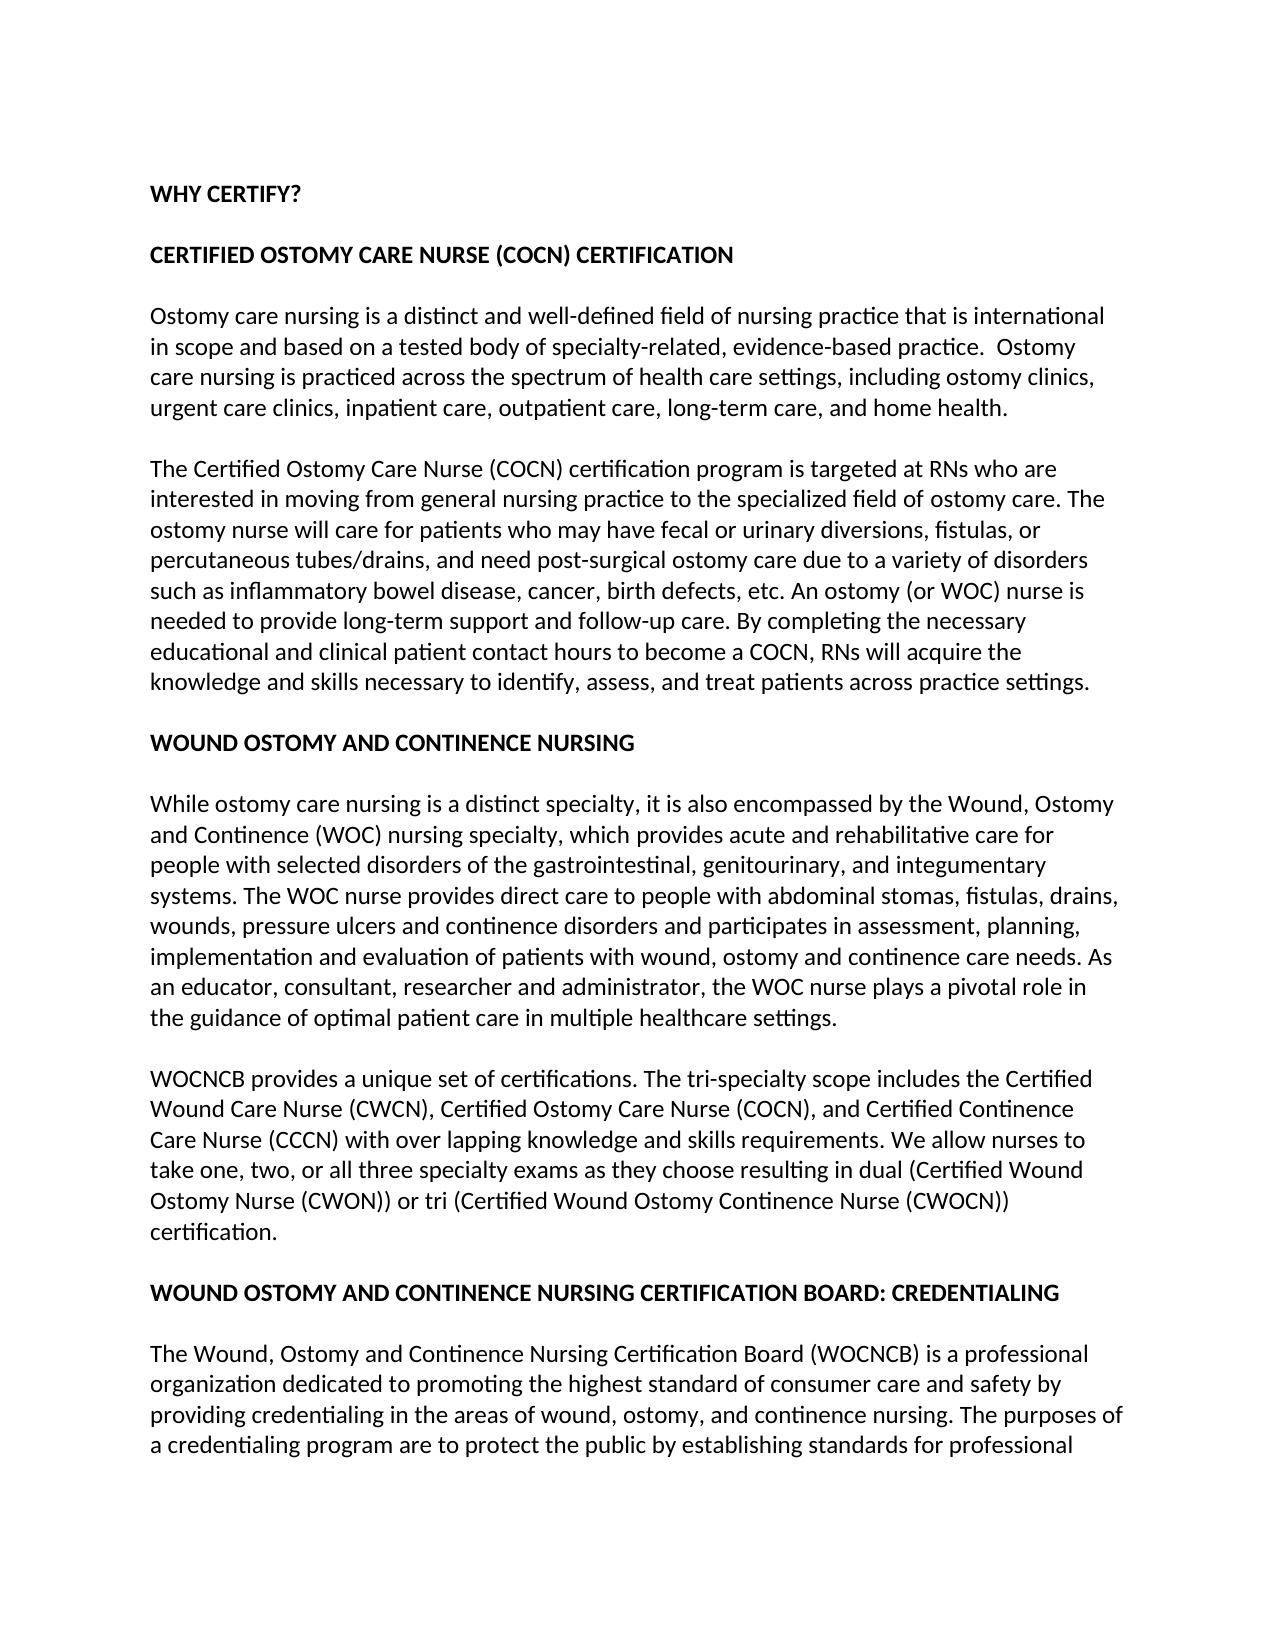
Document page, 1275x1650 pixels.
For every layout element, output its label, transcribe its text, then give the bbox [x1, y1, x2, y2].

text WOCNCB provides a unique set of certifications. The tri-specialty scope includes the Certified Wound Care Nurse (CWCN), Certified Ostomy Care Nurse (COCN), and Certified Continence Care Nurse (CCCN) with over lapping knowledge and skills requirements. We allow nurses to take one, two, or all three specialty exams as they choose resulting in dual (Certified Wound Ostomy Nurse (CWON)) or tri (Certified Wound Ostomy Continence Nurse (CWOCN)) certification. [150, 1063, 1125, 1246]
text WOUND OSTOMY AND CONTINENCE NURSING [150, 727, 1125, 758]
text WOUND OSTOMY AND CONTINENCE NURSING CERTIFICATION BOARD: CREDENTIALING [150, 1277, 1125, 1307]
text CERTIFIED OSTOMY CARE NURSE (COCN) CERTIFICATION [150, 239, 1125, 269]
text While ostomy care nursing is a distinct specialty, it is also encompassed by the Wound, Ostomy and Continence (WOC) nursing specialty, which provides acute and rehabilitative care for people with selected disorders of the gastrointestinal, genitourinary, and integumentary systems. The WOC nurse provides direct care to people with abdominal stomas, fistulas, drains, wounds, pressure ulcers and continence disorders and participates in assessment, planning, implementation and evaluation of patients with wound, ostomy and continence care needs. As an educator, consultant, researcher and administrator, the WOC nurse plays a pivotal role in the guidance of optimal patient care in multiple healthcare settings. [150, 788, 1125, 1033]
text Ostomy care nursing is a distinct and well-defined field of nursing practice that is international in scope and based on a tested body of specialty-related, evidence-based practice. Ostomy care nursing is practiced across the spectrum of health care settings, including ostomy clinics, urgent care clinics, inpatient care, outpatient care, long-term care, and home health. [150, 300, 1125, 422]
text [150, 1338, 1125, 1460]
text The Certified Ostomy Care Nurse (COCN) certification program is targeted at RNs who are interested in moving from general nursing practice to the specialized field of ostomy care. The ostomy nurse will care for patients who may have fecal or urinary diversions, fistulas, or percutaneous tubes/drains, and need post-surgical ostomy care due to a variety of disorders such as inflammatory bowel disease, cancer, birth defects, etc. An ostomy (or WOC) nurse is needed to provide long-term support and follow-up care. By completing the necessary educational and clinical patient contact hours to become a COCN, RNs will acquire the knowledge and skills necessary to identify, assess, and treat patients across practice settings. [150, 453, 1125, 697]
text WHY CERTIFY? [150, 178, 1125, 208]
